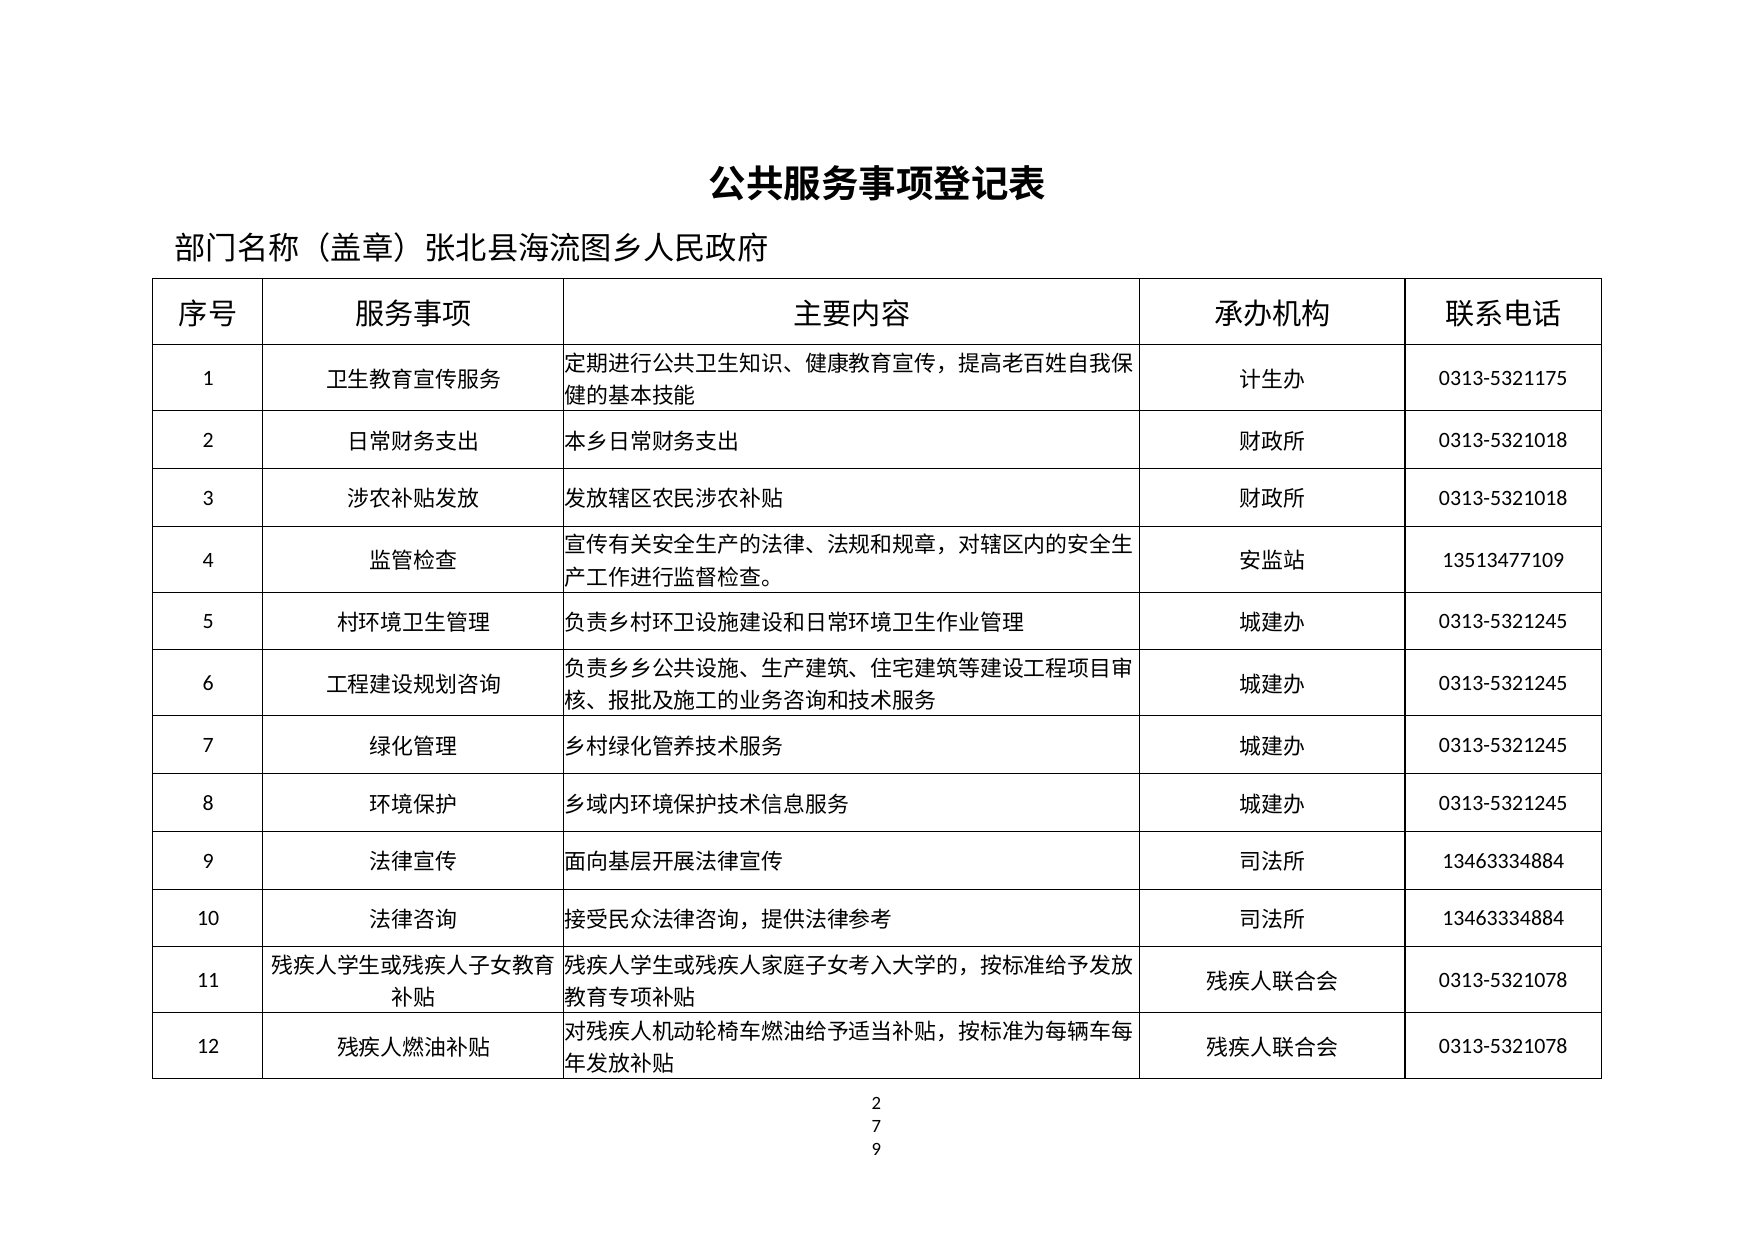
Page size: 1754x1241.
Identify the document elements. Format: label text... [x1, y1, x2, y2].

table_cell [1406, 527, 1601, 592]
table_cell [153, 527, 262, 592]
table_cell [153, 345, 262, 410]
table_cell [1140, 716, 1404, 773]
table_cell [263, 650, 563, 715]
text 公共服务事项登记表 [150, 148, 1604, 213]
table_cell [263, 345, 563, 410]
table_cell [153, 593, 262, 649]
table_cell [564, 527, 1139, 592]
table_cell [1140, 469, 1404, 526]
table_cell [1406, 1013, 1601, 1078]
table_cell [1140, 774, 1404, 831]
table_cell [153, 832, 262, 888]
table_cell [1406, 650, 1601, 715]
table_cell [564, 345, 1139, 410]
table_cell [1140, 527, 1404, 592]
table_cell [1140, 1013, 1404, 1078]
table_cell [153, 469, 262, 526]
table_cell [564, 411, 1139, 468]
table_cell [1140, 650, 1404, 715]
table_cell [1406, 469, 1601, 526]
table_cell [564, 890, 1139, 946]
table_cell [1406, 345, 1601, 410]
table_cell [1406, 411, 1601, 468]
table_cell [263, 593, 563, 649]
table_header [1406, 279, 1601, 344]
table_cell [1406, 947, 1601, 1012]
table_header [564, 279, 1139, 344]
text 部门名称（盖章）张北县海流图乡人民政府 [150, 213, 1604, 278]
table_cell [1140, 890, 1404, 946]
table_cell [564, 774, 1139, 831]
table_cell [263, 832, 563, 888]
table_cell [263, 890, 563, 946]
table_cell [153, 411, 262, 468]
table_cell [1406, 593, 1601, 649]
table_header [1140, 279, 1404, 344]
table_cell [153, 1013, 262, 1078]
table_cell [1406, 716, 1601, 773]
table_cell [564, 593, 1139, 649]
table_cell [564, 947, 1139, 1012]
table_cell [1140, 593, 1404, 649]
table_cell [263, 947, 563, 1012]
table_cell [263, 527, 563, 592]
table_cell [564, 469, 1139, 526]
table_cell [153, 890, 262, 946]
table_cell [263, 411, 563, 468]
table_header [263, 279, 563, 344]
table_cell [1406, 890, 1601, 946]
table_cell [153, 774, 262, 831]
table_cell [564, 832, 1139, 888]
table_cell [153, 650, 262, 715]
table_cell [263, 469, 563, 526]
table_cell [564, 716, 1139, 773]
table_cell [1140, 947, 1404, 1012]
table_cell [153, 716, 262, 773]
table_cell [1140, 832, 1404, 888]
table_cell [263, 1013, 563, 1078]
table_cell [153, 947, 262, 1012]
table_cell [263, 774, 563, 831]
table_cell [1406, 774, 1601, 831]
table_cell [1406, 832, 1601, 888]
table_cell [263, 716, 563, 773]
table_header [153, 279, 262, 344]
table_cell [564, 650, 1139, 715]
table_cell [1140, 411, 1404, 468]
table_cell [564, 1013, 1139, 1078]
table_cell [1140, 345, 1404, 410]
